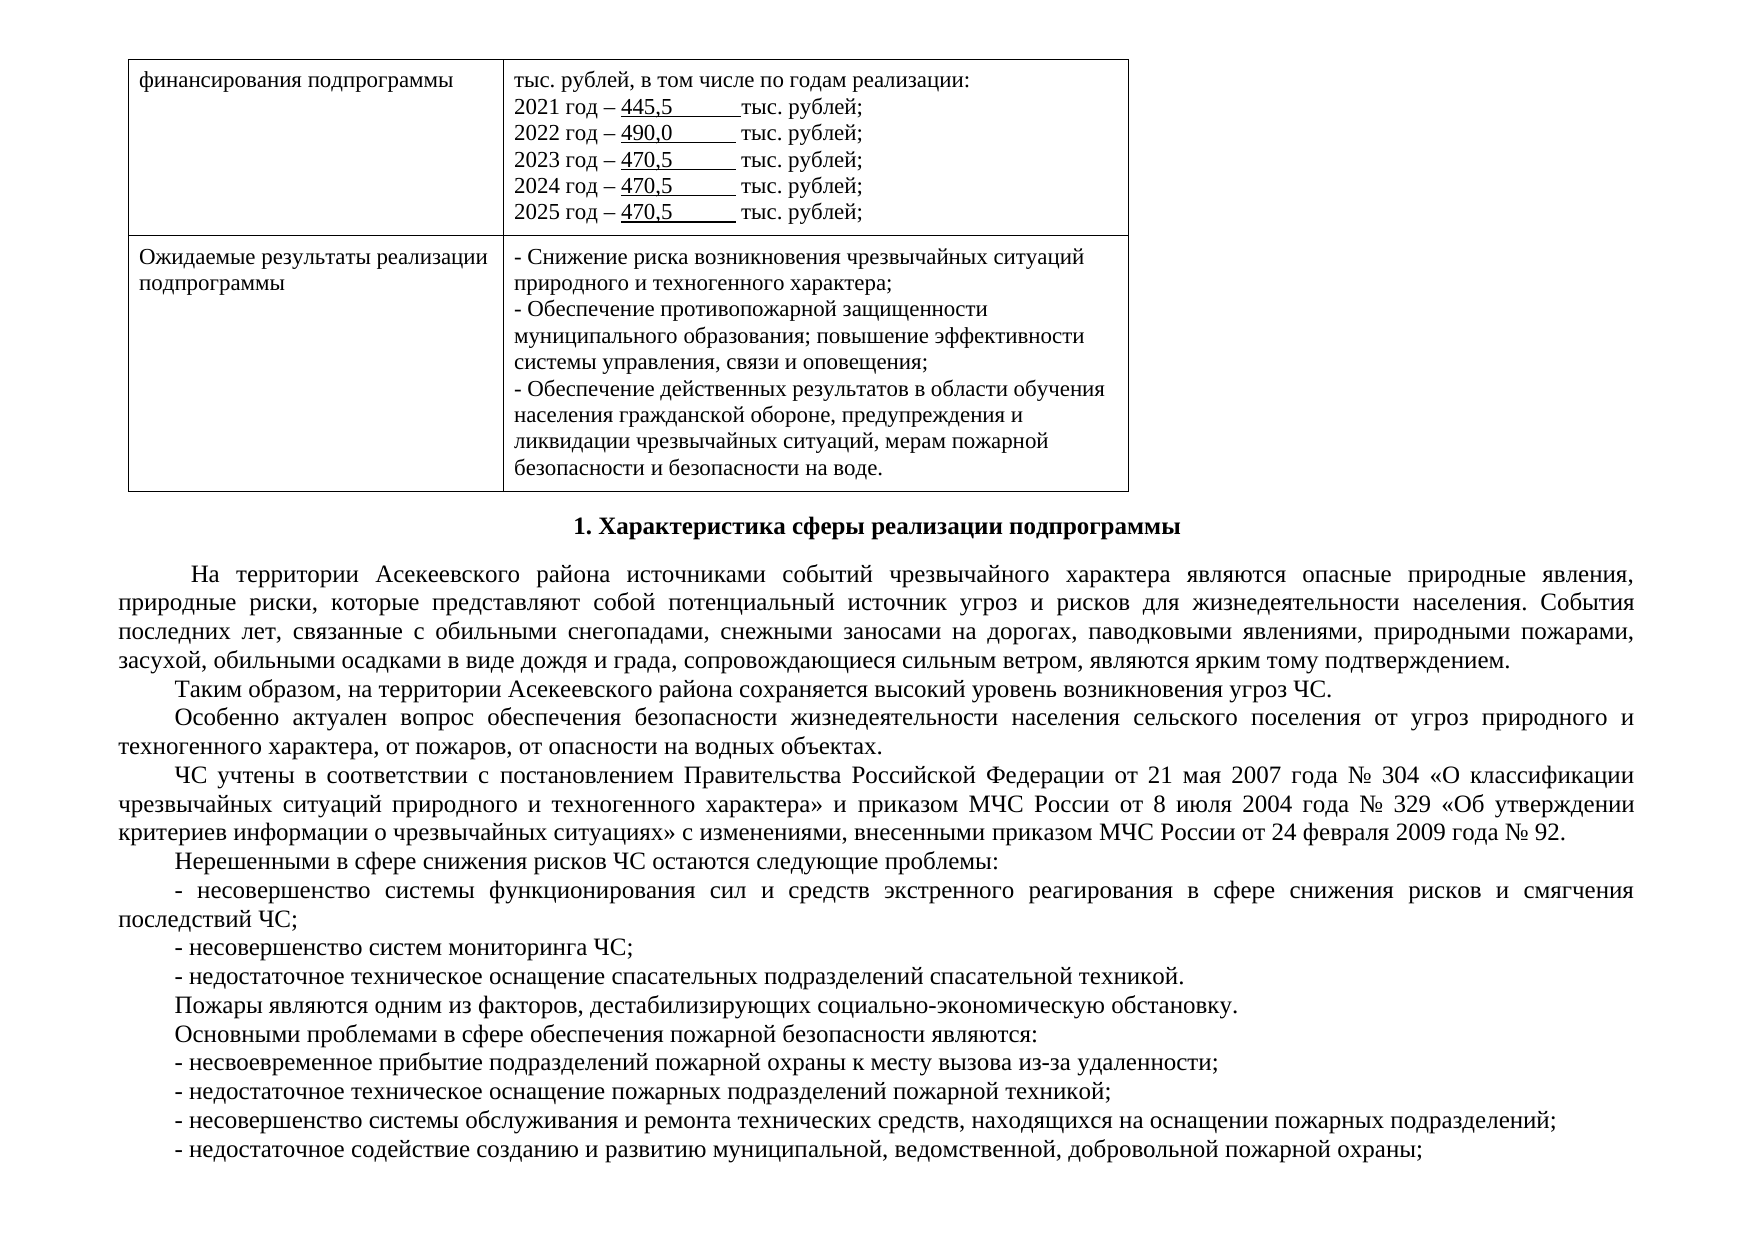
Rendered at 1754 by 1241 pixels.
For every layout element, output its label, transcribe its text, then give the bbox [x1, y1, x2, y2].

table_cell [504, 60, 1128, 235]
text Пожары являются одним из факторов, дестабилизирующих социально-экономическую обстановку. [118, 990, 1636, 1019]
text Нерешенными в сфере снижения рисков ЧС остаются следующие проблемы: [118, 846, 1636, 875]
text - несвоевременное прибытие подразделений пожарной охраны к месту вызова из-за удаленности; [118, 1047, 1636, 1076]
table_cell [129, 60, 503, 235]
text - недостаточное техническое оснащение спасательных подразделений спасательной техникой. [118, 961, 1636, 990]
text - несовершенство систем мониторинга ЧС; [118, 932, 1636, 961]
text Особенно актуален вопрос обеспечения безопасности жизнедеятельности населения сельского поселения от угроз природного и техногенного характера, от пожаров, от опасности на водных объектах. [118, 702, 1636, 760]
text На территории Асекеевского района источниками событий чрезвычайного характера являются опасные природные явления, природные риски, которые представляют собой потенциальный источник угроз и рисков для жизнедеятельности населения. События последних лет, связанные с обильными снегопадами, снежными заносами на дорогах, паводковыми явлениями, природными пожарами, засухой, обильными осадками в виде дождя и града, сопровождающиеся сильным ветром, являются ярким тому подтверждением. [118, 559, 1636, 674]
text Основными проблемами в сфере обеспечения пожарной безопасности являются: [118, 1019, 1636, 1047]
text - недостаточное содействие созданию и развитию муниципальной, ведомственной, добровольной пожарной охраны; [118, 1134, 1636, 1162]
text - несовершенство системы обслуживания и ремонта технических средств, находящихся на оснащении пожарных подразделений; [118, 1105, 1636, 1134]
text ЧС учтены в соответствии с постановлением Правительства Российской Федерации от 21 мая 2007 года № 304 «О классификации чрезвычайных ситуаций природного и техногенного характера» и приказом МЧС России от 8 июля 2004 года № 329 «Об утверждении критериев информации о чрезвычайных ситуациях» с изменениями, внесенными приказом МЧС России от 24 февраля 2009 года № 92. [118, 760, 1636, 846]
table_cell Ожидаемые результаты реализации подпрограммы [129, 236, 503, 491]
text - несовершенство системы функционирования сил и средств экстренного реагирования в сфере снижения рисков и смягчения последствий ЧС; [118, 875, 1636, 932]
table_cell - Снижение риска возникновения чрезвычайных ситуаций природного и техногенного характера; - Обеспечение противопожарной защищенности муниципального образования; повышение эффективности системы управления, связи и оповещения; - Обеспечение действенных результатов в области обучения населения гражданской обороне, предупреждения и ликвидации чрезвычайных ситуаций, мерам пожарной безопасности и безопасности на воде. [504, 236, 1128, 491]
text Таким образом, на территории Асекеевского района сохраняется высокий уровень возникновения угроз ЧС. [118, 674, 1636, 702]
text - недостаточное техническое оснащение пожарных подразделений пожарной техникой; [118, 1076, 1636, 1105]
text 1. Характеристика сферы реализации подпрограммы [118, 511, 1636, 539]
